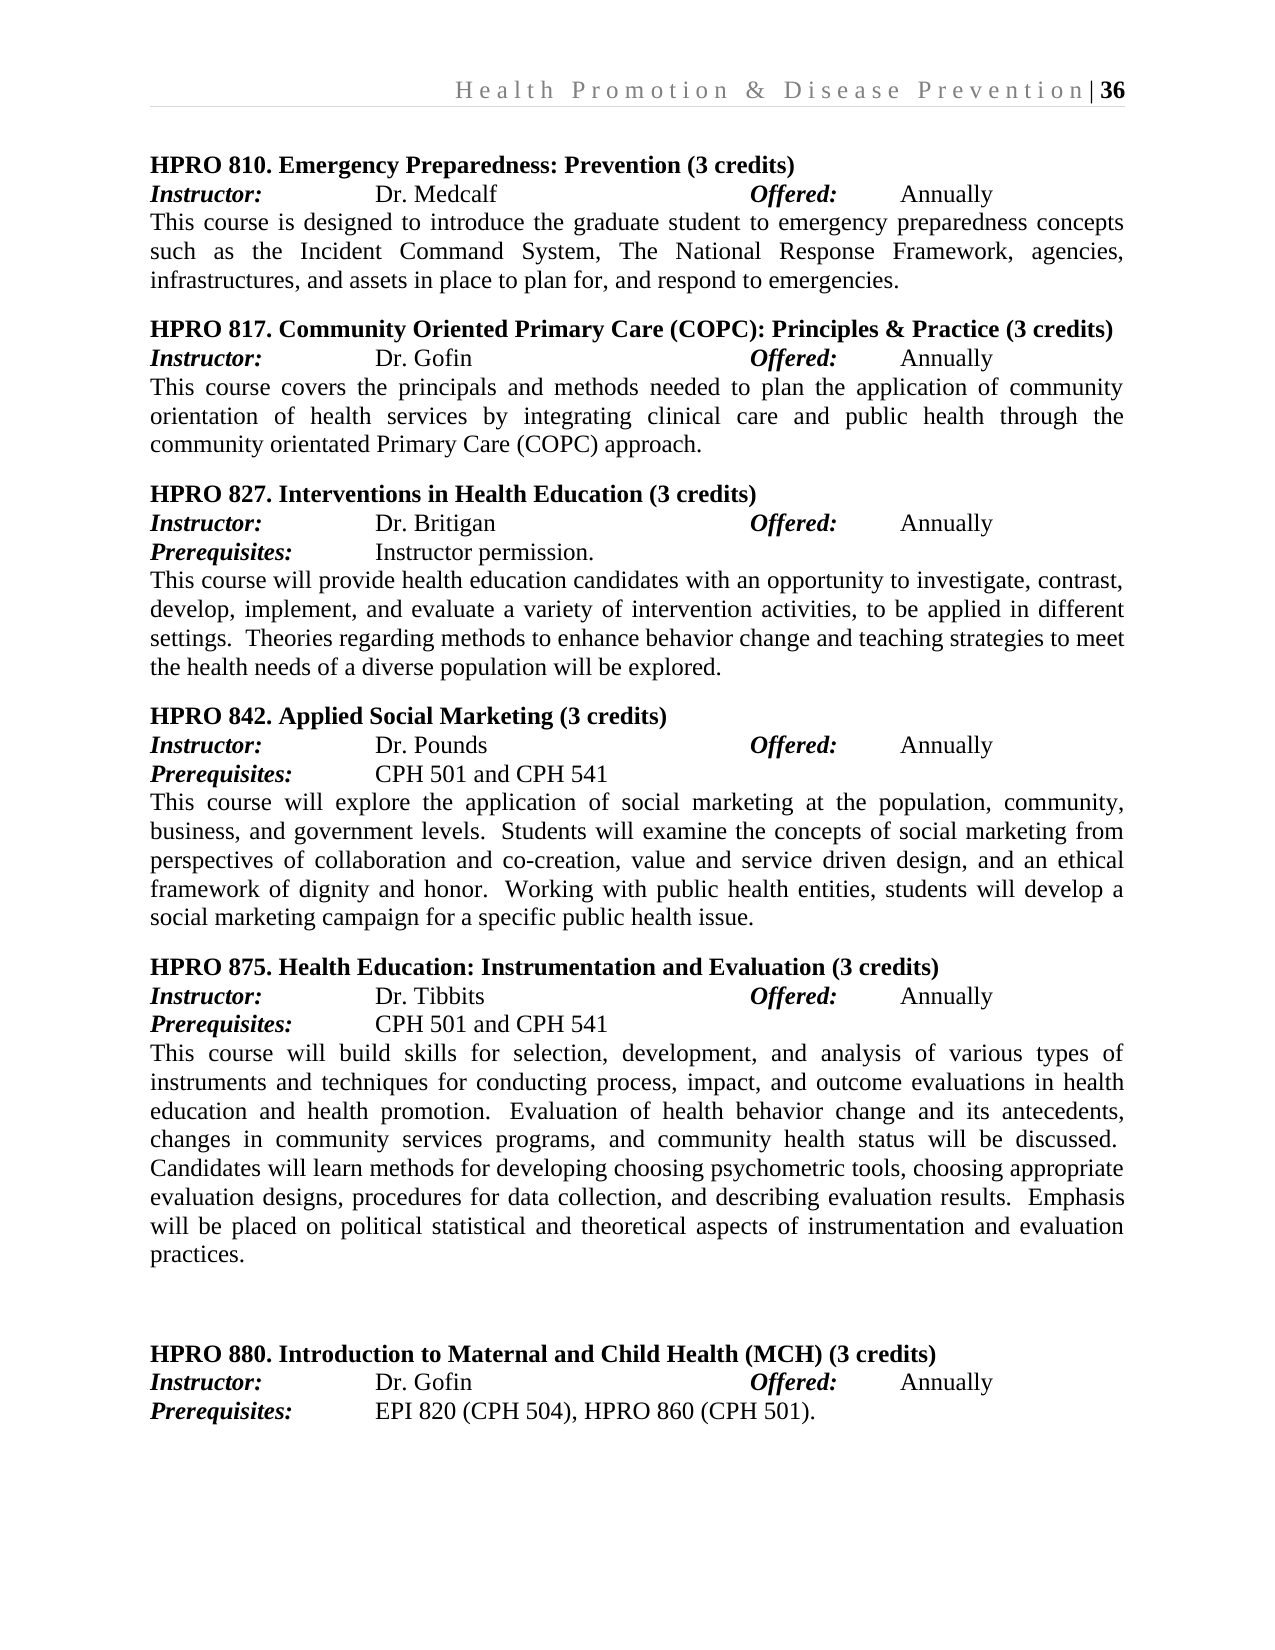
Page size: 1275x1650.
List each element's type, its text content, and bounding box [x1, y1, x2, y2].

subtitle HPRO 827. Interventions in Health Education (3 credits) [150, 479, 1125, 508]
text Prerequisites: CPH 501 and CPH 541 [150, 759, 1125, 787]
subtitle HPRO 842. Applied Social Marketing (3 credits) [150, 701, 1125, 730]
text Instructor: Dr. Pounds Offered: Annually [150, 730, 1125, 759]
text Prerequisites: EPI 820 (CPH 504), HPRO 860 (CPH 501). [150, 1396, 1125, 1425]
text This course will provide health education candidates with an opportunity to investigate, contrast, develop, implement, and evaluate a variety of intervention activities, to be applied in different settings. Theories regarding methods to enhance behavior change and teaching strategies to meet the health needs of a diverse population will be explored. [150, 565, 1125, 680]
subtitle HPRO 810. Emergency Preparedness: Prevention (3 credits) [150, 150, 1125, 179]
text Instructor: Dr. Medcalf Offered: Annually [150, 179, 1125, 207]
text Prerequisites: Instructor permission. [150, 537, 1125, 565]
subtitle HPRO 880. Introduction to Maternal and Child Health (MCH) (3 credits) [150, 1339, 1125, 1367]
text This course covers the principals and methods needed to plan the application of community orientation of health services by integrating clinical care and public health through the community orientated Primary Care (COPC) approach. [150, 372, 1125, 458]
text This course is designed to introduce the graduate student to emergency preparedness concepts such as the Incident Command System, The National Response Framework, agencies, infrastructures, and assets in place to plan for, and respond to emergencies. [150, 207, 1125, 294]
text This course will build skills for selection, development, and analysis of various types of instruments and techniques for conducting process, impact, and outcome evaluations in health education and health promotion. Evaluation of health behavior change and its antecedents, changes in community services programs, and community health status will be discussed. Candidates will learn methods for developing choosing psychometric tools, choosing appropriate evaluation designs, procedures for data collection, and describing evaluation results. Emphasis will be placed on political statistical and theoretical aspects of instrumentation and evaluation practices. [150, 1038, 1125, 1268]
text Instructor: Dr. Gofin Offered: Annually [150, 343, 1125, 372]
text Prerequisites: CPH 501 and CPH 541 [150, 1009, 1125, 1038]
text Instructor: Dr. Tibbits Offered: Annually [150, 981, 1125, 1009]
subtitle HPRO 875. Health Education: Instrumentation and Evaluation (3 credits) [150, 952, 1125, 981]
subtitle HPRO 817. Community Oriented Primary Care (COPC): Principles & Practice (3 credits) [150, 314, 1125, 343]
text Instructor: Dr. Gofin Offered: Annually [150, 1367, 1125, 1396]
text This course will explore the application of social marketing at the population, community, business, and government levels. Students will examine the concepts of social marketing from perspectives of collaboration and co-creation, value and service driven design, and an ethical framework of dignity and honor. Working with public health entities, students will develop a social marketing campaign for a specific public health issue. [150, 787, 1125, 931]
text Instructor: Dr. Britigan Offered: Annually [150, 508, 1125, 537]
